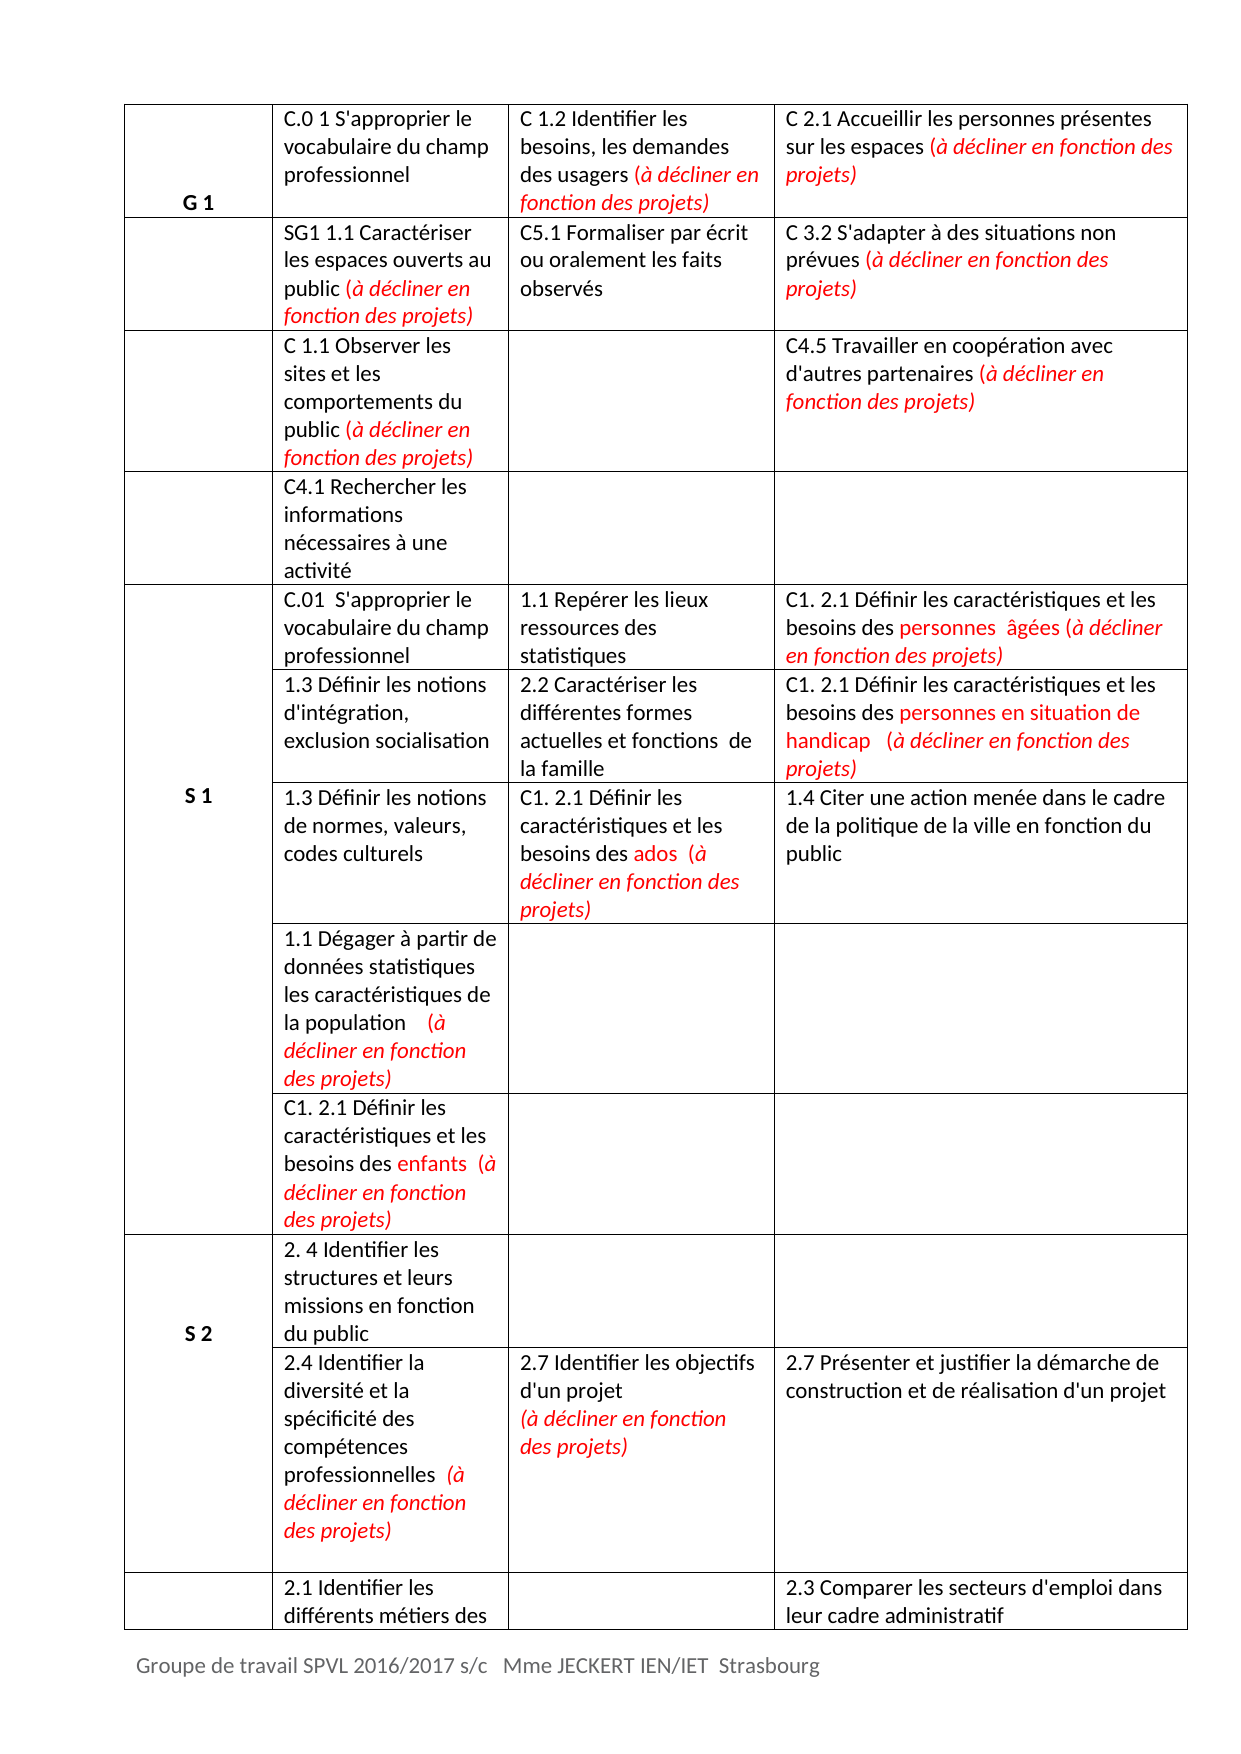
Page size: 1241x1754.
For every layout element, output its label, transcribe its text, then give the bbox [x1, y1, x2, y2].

table_cell 2.7 Présenter et justifier la démarche de construction et de réalisation d'un projet [775, 1348, 1187, 1572]
table_cell 2.2 Caractériser les différentes formes actuelles et fonctions de la famille [509, 670, 774, 782]
table_cell 2.7 Identifier les objectifs d'un projet (à décliner en fonction des projets) [509, 1348, 774, 1572]
table_cell [509, 1094, 774, 1234]
table_cell [509, 472, 774, 584]
table_cell 1.4 Citer une action menée dans le cadre de la politique de la ville en fonction du public [775, 783, 1187, 923]
table_cell 2. 4 Identifier les structures et leurs missions en fonction du public [273, 1235, 508, 1347]
table_cell C1. 2.1 Définir les caractéristiques et les besoins des ados (à décliner en fonction des projets) [509, 783, 774, 923]
table_cell S 1 [125, 585, 272, 1234]
table_cell [125, 472, 272, 584]
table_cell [775, 1573, 1187, 1629]
table_cell [125, 218, 272, 330]
table_cell C1. 2.1 Définir les caractéristiques et les besoins des personnes âgées (à décliner en fonction des projets) [775, 585, 1187, 669]
table_cell C.01 S'approprier le vocabulaire du champ professionnel [273, 585, 508, 669]
table_cell G 1 [125, 105, 272, 217]
table_cell [775, 924, 1187, 1092]
table_cell SG1 1.1 Caractériser les espaces ouverts au public (à décliner en fonction des projets) [273, 218, 508, 330]
table_cell [775, 1235, 1187, 1347]
table_cell [775, 1094, 1187, 1234]
table_cell [509, 924, 774, 1092]
table_cell C.0 1 S'approprier le vocabulaire du champ professionnel [273, 105, 508, 217]
table_cell C4.1 Rechercher les informations nécessaires à une activité [273, 472, 508, 584]
table_cell C 3.2 S'adapter à des situations non prévues (à décliner en fonction des projets) [775, 218, 1187, 330]
table_cell 1.3 Définir les notions d'intégration, exclusion socialisation [273, 670, 508, 782]
table_cell [125, 331, 272, 471]
table_cell C4.5 Travailler en coopération avec d'autres partenaires (à décliner en fonction des projets) [775, 331, 1187, 471]
table_cell C 1.1 Observer les sites et les comportements du public (à décliner en fonction des projets) [273, 331, 508, 471]
table_cell [509, 1573, 774, 1629]
table_cell [509, 331, 774, 471]
table_cell C1. 2.1 Définir les caractéristiques et les besoins des personnes en situation de handicap (à décliner en fonction des projets) [775, 670, 1187, 782]
table_cell C 2.1 Accueillir les personnes présentes sur les espaces (à décliner en fonction des projets) [775, 105, 1187, 217]
table_cell 1.1 Repérer les lieux ressources des statistiques [509, 585, 774, 669]
table_cell [509, 1235, 774, 1347]
table_cell [775, 472, 1187, 584]
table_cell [273, 1573, 508, 1629]
table_cell C5.1 Formaliser par écrit ou oralement les faits observés [509, 218, 774, 330]
table_cell C1. 2.1 Définir les caractéristiques et les besoins des enfants (à décliner en fonction des projets) [273, 1094, 508, 1234]
table_cell C 1.2 Identifier les besoins, les demandes des usagers (à décliner en fonction des projets) [509, 105, 774, 217]
table_cell 2.4 Identifier la diversité et la spécificité des compétences professionnelles (à décliner en fonction des projets) [273, 1348, 508, 1572]
table_cell [125, 1573, 272, 1629]
table_cell 1.3 Définir les notions de normes, valeurs, codes culturels [273, 783, 508, 923]
table_cell 1.1 Dégager à partir de données statistiques les caractéristiques de la population (à décliner en fonction des projets) [273, 924, 508, 1092]
table_cell S 2 [125, 1235, 272, 1572]
